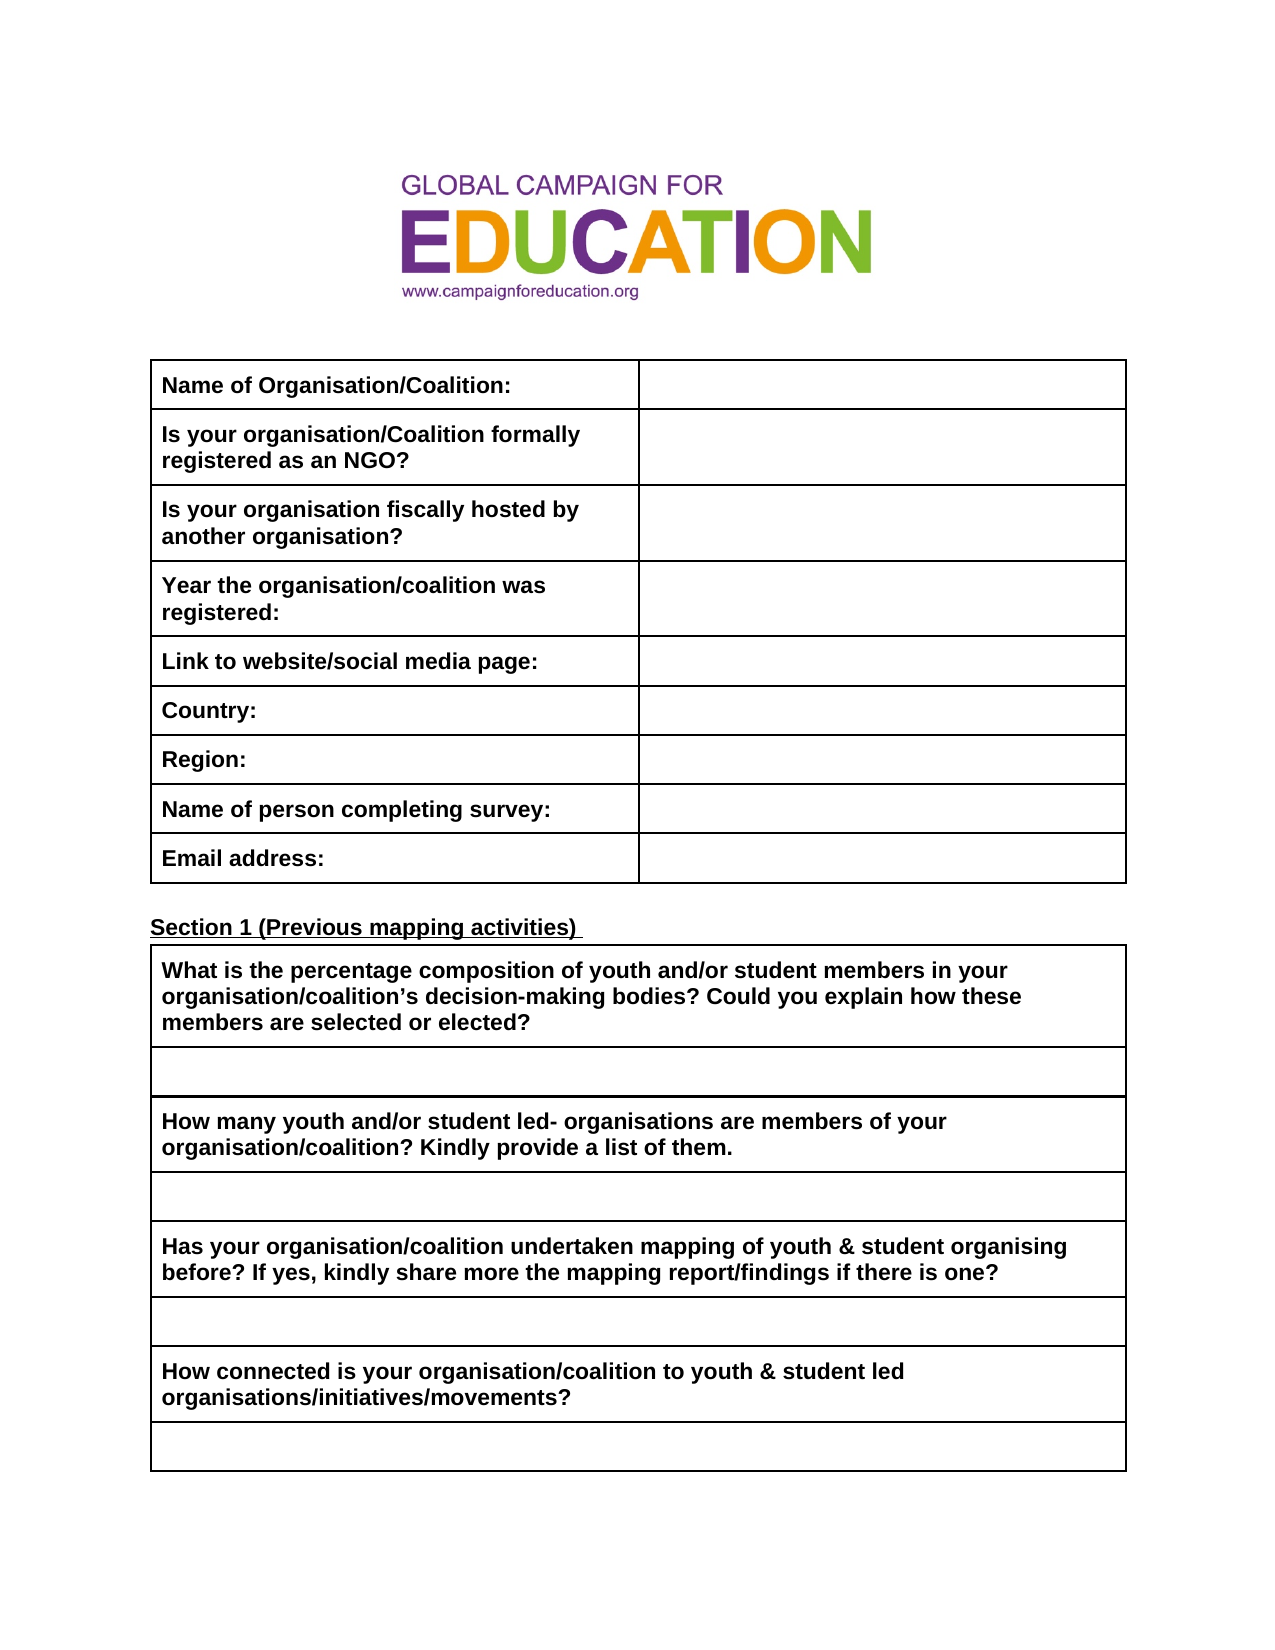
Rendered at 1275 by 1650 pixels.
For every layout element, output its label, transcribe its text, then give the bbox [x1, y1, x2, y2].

table_cell [640, 637, 1125, 684]
table_cell [152, 1173, 1125, 1220]
table_cell [152, 1423, 1125, 1470]
table_cell [640, 834, 1125, 882]
table_cell Name of person completing survey: [152, 785, 638, 832]
picture [393, 150, 882, 325]
table_cell Country: [152, 687, 638, 734]
table_cell [640, 687, 1125, 734]
table_cell Is your organisation fiscally hosted by another organisation? [152, 486, 638, 559]
table_header [640, 361, 1125, 408]
table_header Name of Organisation/Coalition: [152, 361, 638, 408]
table_header What is the percentage composition of youth and/or student members in your organisation/coalition’s decision-making bodies? Could you explain how these members are selected or elected? [152, 946, 1125, 1046]
table_cell [152, 1048, 1125, 1095]
table_cell Link to website/social media page: [152, 637, 638, 684]
table_cell Region: [152, 736, 638, 783]
table_cell [640, 486, 1125, 559]
table_cell Has your organisation/coalition undertaken mapping of youth & student organising before? If yes, kindly share more the mapping report/findings if there is one? [152, 1222, 1125, 1296]
table_cell Year the organisation/coalition was registered: [152, 562, 638, 635]
text Section 1 (Previous mapping activities) [150, 914, 1125, 940]
table_cell How connected is your organisation/coalition to youth & student led organisations/initiatives/movements? [152, 1347, 1125, 1421]
table_cell Email address: [152, 834, 638, 882]
table_cell How many youth and/or student led- organisations are members of your organisation/coalition? Kindly provide a list of them. [152, 1098, 1125, 1171]
table_cell [640, 736, 1125, 783]
table_cell [640, 410, 1125, 484]
table_cell Is your organisation/Coalition formally registered as an NGO? [152, 410, 638, 484]
table_cell [152, 1298, 1125, 1345]
table_cell [640, 785, 1125, 832]
table_cell [640, 562, 1125, 635]
